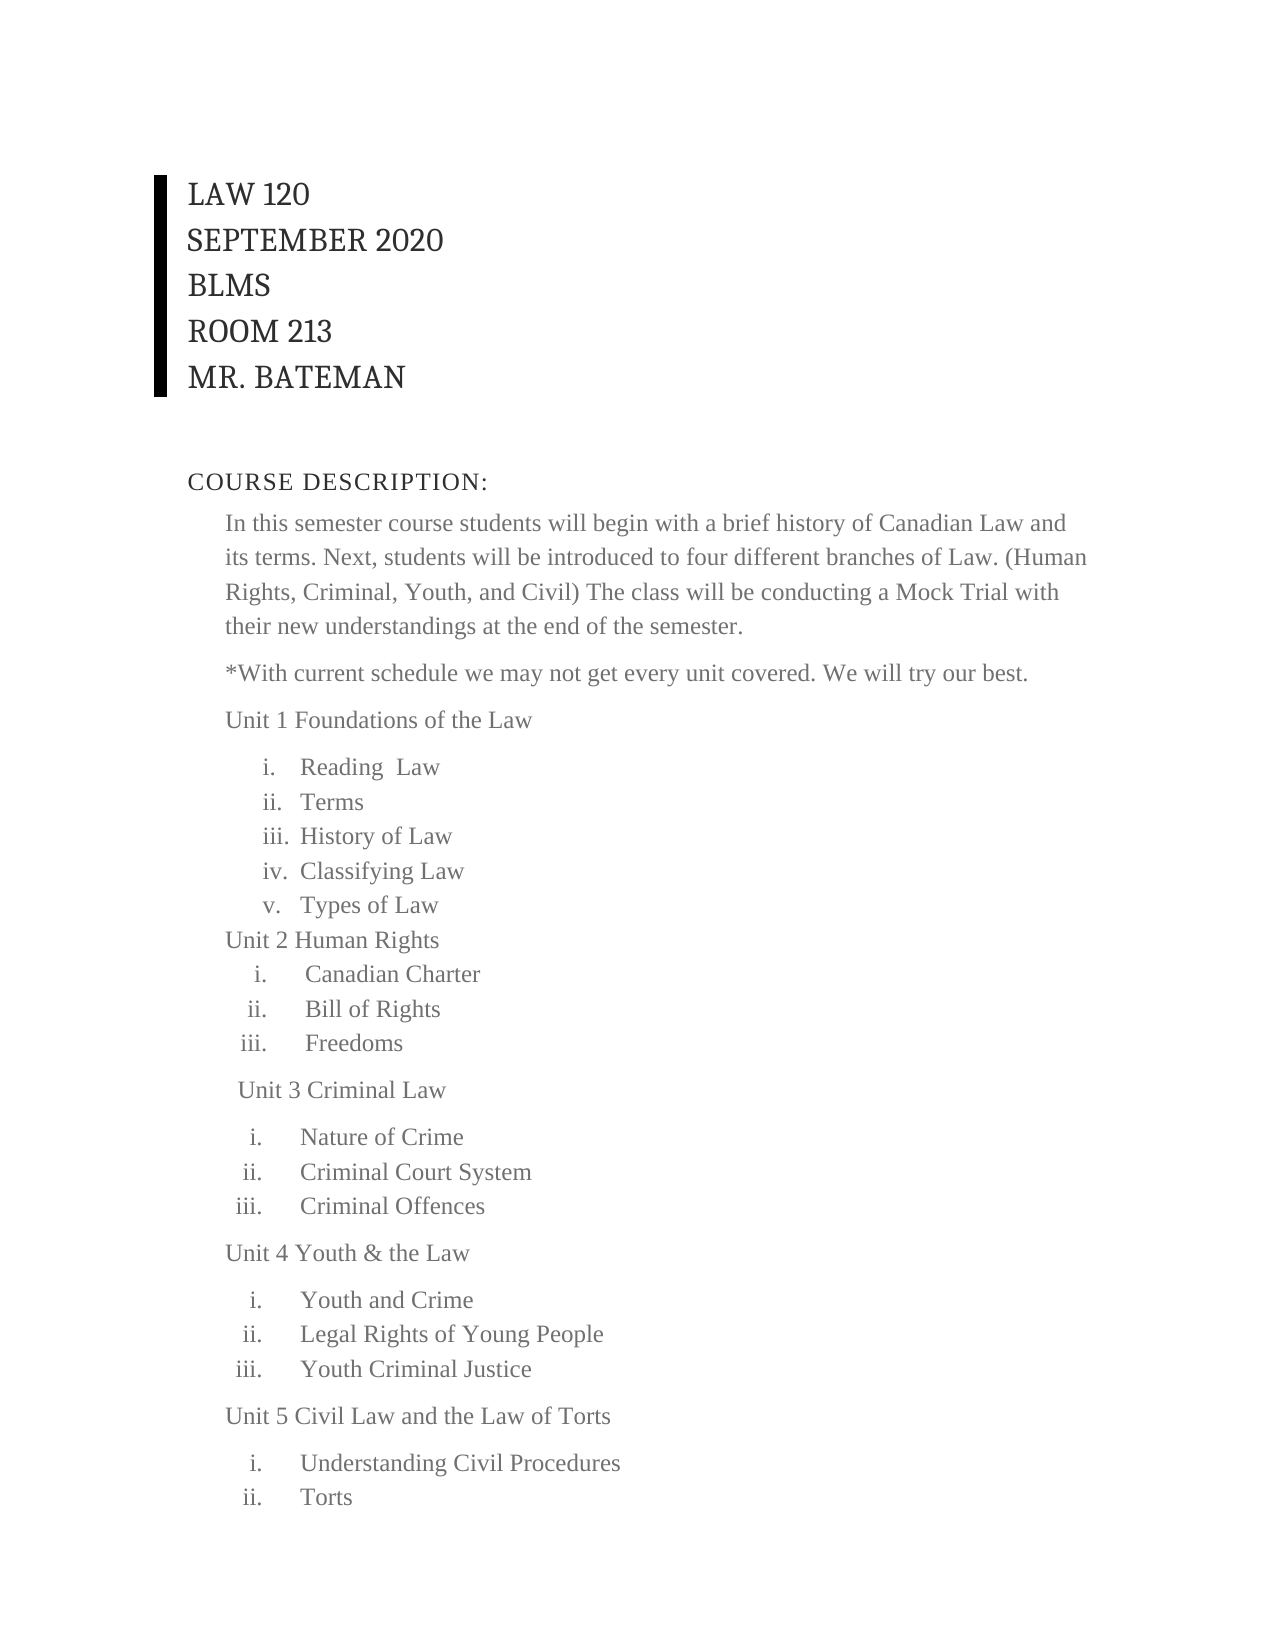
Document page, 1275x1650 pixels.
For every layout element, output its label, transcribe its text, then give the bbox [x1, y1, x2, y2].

list Criminal Offences [262, 1191, 1087, 1220]
text Unit 3 Criminal Law [187, 1075, 1087, 1104]
list Torts [262, 1482, 1087, 1511]
title Law 120 [167, 175, 1087, 213]
list Canadian Charter [267, 959, 1087, 988]
list Reading Law [262, 752, 1087, 781]
list Unit 2 Human Rights [187, 925, 1087, 953]
list Youth Criminal Justice [262, 1354, 1087, 1383]
list Freedoms [267, 1028, 1087, 1057]
text Unit 5 Civil Law and the Law of Torts [187, 1401, 1087, 1430]
text *With current schedule we may not get every unit covered. We will try our best. [225, 658, 1087, 687]
list History of Law [262, 821, 1087, 850]
list Criminal Court System [262, 1157, 1087, 1185]
list Understanding Civil Procedures [262, 1448, 1087, 1477]
list Bill of Rights [267, 994, 1087, 1022]
text Unit 1 Foundations of the Law [225, 705, 1087, 734]
title BLMS [167, 267, 1087, 305]
list Terms [262, 787, 1087, 816]
title Mr. Bateman [167, 359, 1087, 397]
text In this semester course students will begin with a brief history of Canadian Law and its terms. Next, students will be introduced to four different branches of Law. (Human Rights, Criminal, Youth, and Civil) The class will be conducting a Mock Trial with their new understandings at the end of the semester. [225, 508, 1087, 640]
list Classifying Law [262, 856, 1087, 884]
subtitle Course description: [187, 467, 1087, 496]
text Unit 4 Youth & the Law [225, 1238, 1087, 1267]
title Room 213 [167, 313, 1087, 351]
list Types of Law [262, 890, 1087, 919]
list Youth and Crime [262, 1285, 1087, 1314]
list Nature of Crime [262, 1122, 1087, 1151]
title September 2020 [167, 221, 1087, 259]
list Legal Rights of Young People [262, 1319, 1087, 1348]
